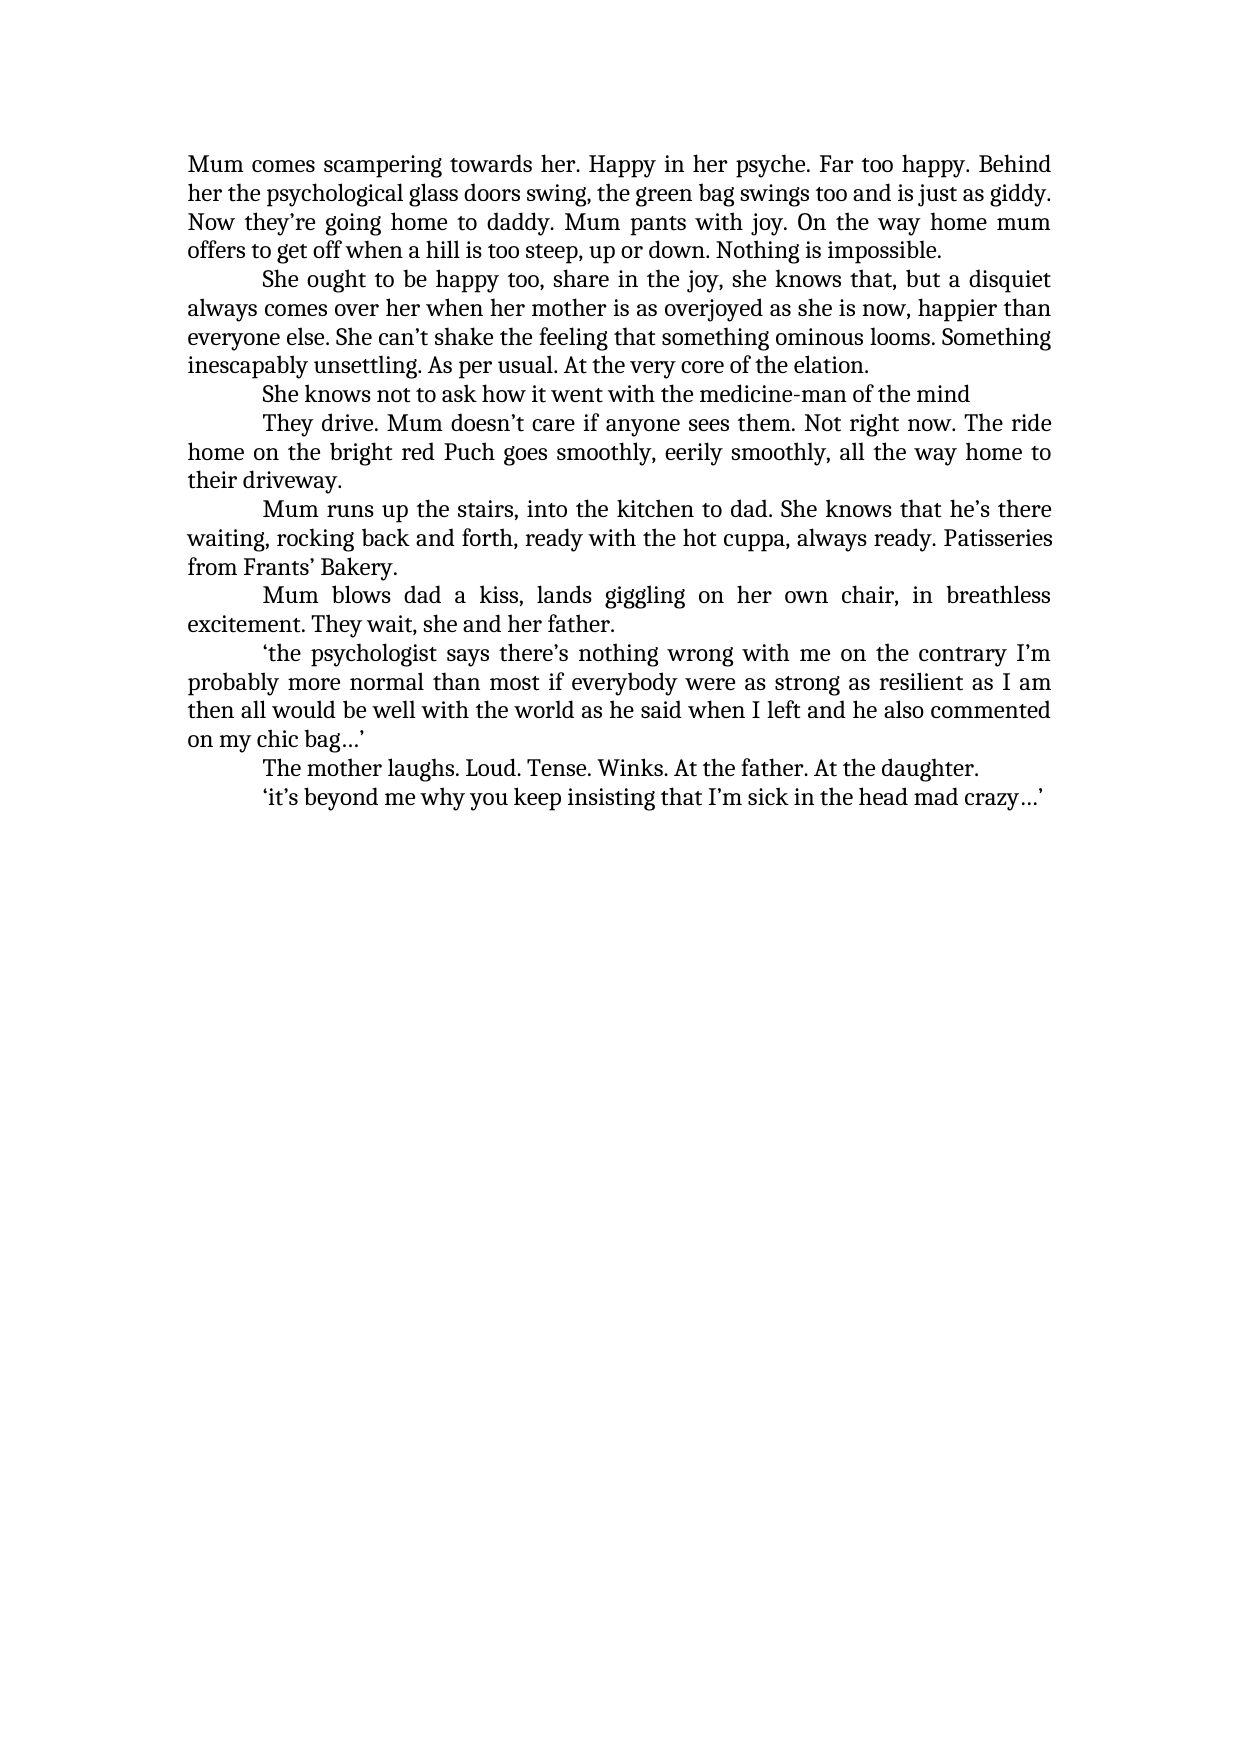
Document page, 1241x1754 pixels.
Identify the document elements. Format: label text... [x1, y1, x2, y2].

text ‘the psychologist says there’s nothing wrong with me on the contrary I’m probably more normal than most if everybody were as strong as resilient as I am then all would be well with the world as he said when I left and he also commented on my chic bag…’ [187, 639, 1053, 754]
text Mum blows dad a kiss, lands giggling on her own chair, in breathless excitement. They wait, she and her father. [187, 581, 1053, 639]
text She knows not to ask how it went with the medicine-man of the mind [187, 380, 1053, 409]
text Mum runs up the stairs, into the kitchen to dad. She knows that he’s there waiting, rocking back and forth, ready with the hot cuppa, always ready. Patisseries from Frants’ Bakery. [187, 495, 1053, 581]
text The mother laughs. Loud. Tense. Winks. At the father. At the daughter. [187, 754, 1053, 782]
text She ought to be happy too, share in the joy, she knows that, but a disquiet always comes over her when her mother is as overjoyed as she is now, happier than everyone else. She can’t shake the feeling that something ominous looms. Something inescapably unsettling. As per usual. At the very core of the elation. [187, 265, 1053, 380]
text They drive. Mum doesn’t care if anyone sees them. Not right now. The ride home on the bright red Puch goes smoothly, eerily smoothly, all the way home to their driveway. [187, 409, 1053, 495]
text ‘it’s beyond me why you keep insisting that I’m sick in the head mad crazy…’ [187, 782, 1053, 811]
text Mum comes scampering towards her. Happy in her psyche. Far too happy. Behind her the psychological glass doors swing, the green bag swings too and is just as giddy. Now they’re going home to daddy. Mum pants with joy. On the way home mum offers to get off when a hill is too steep, up or down. Nothing is impossible. [187, 150, 1053, 265]
